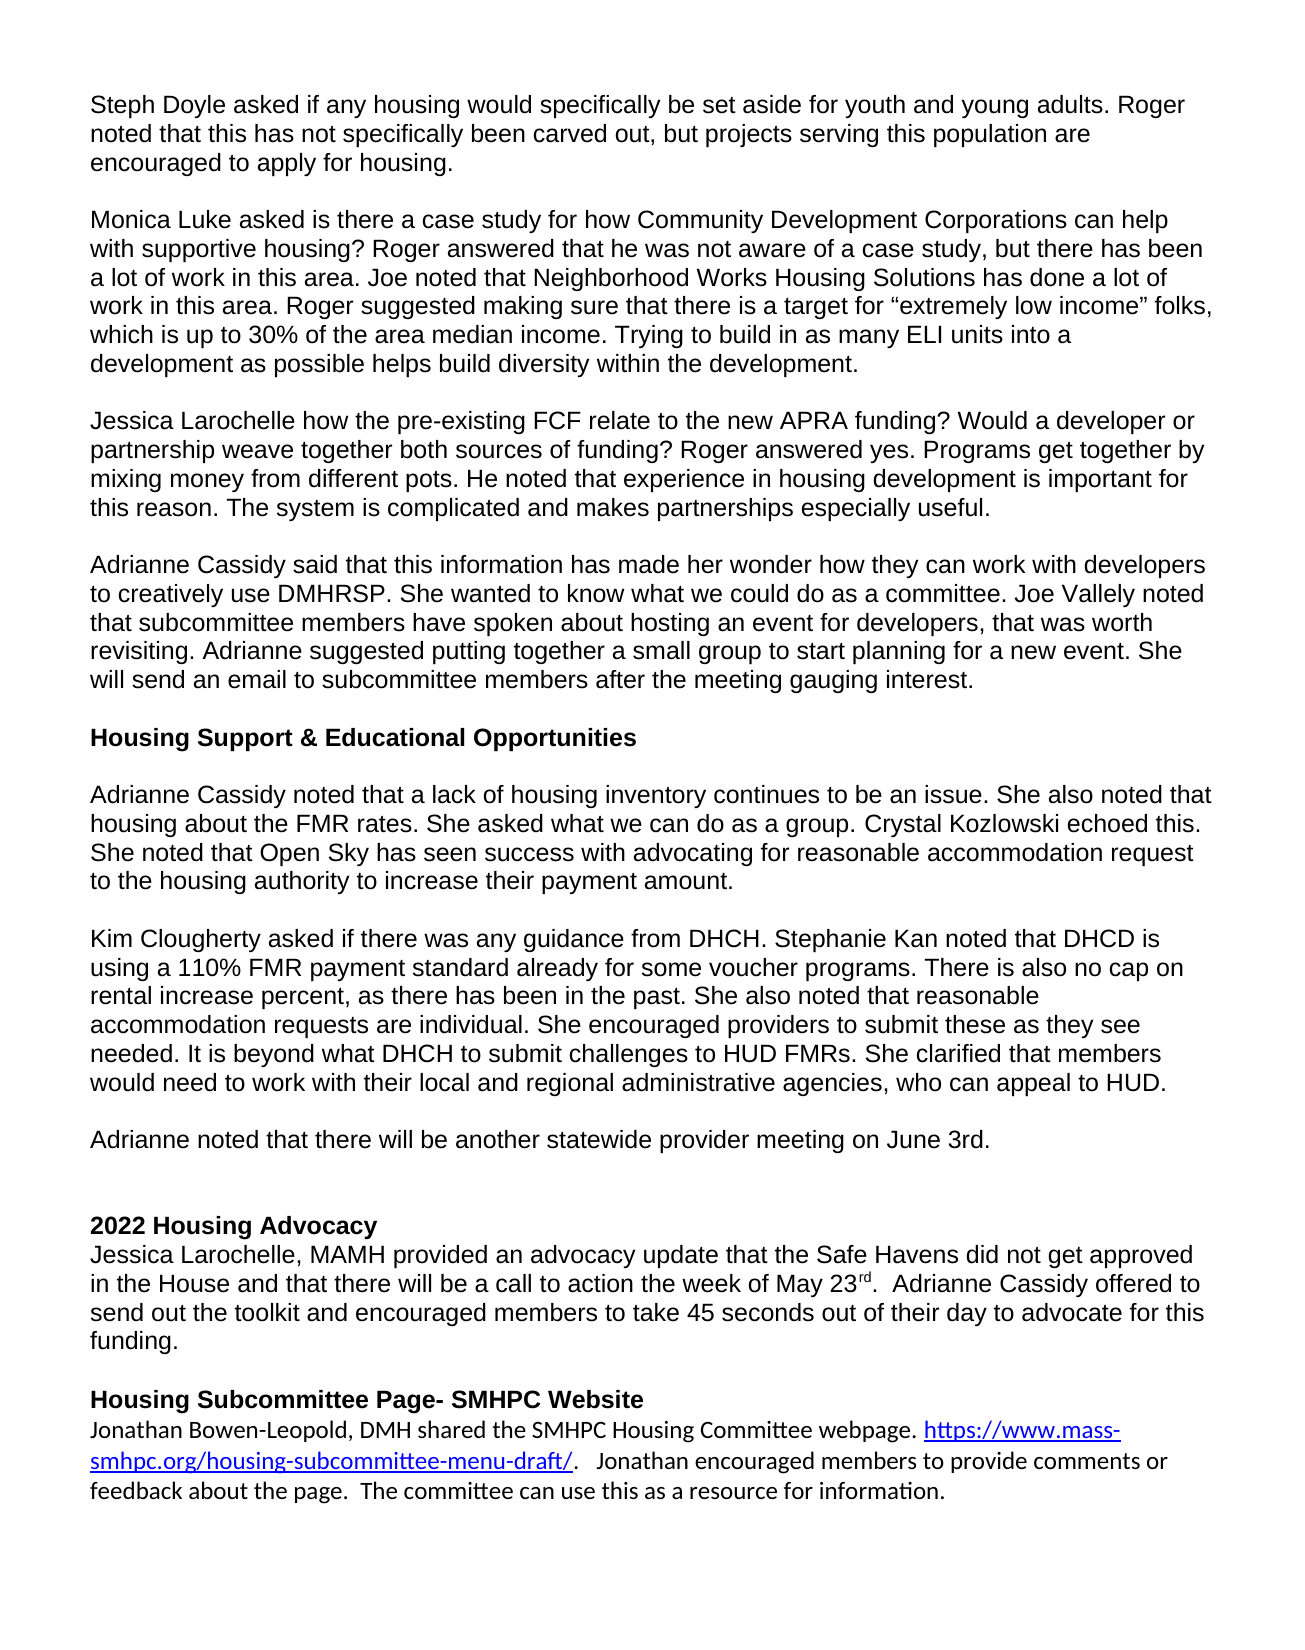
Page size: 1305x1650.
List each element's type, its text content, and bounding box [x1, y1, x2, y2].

text Housing Subcommittee Page- SMHPC Website [90, 1384, 1215, 1414]
text Jessica Larochelle how the pre-existing FCF relate to the new APRA funding? Would a developer or partnership weave together both sources of funding? Roger answered yes. Programs get together by mixing money from different pots. He noted that experience in housing development is important for this reason. The system is complicated and makes partnerships especially useful. [90, 406, 1215, 521]
text Jessica Larochelle, MAMH provided an advocacy update that the Safe Havens did not get approved in the House and that there will be a call to action the week of May 23rd. Adrianne Cassidy offered to send out the toolkit and encouraged members to take 45 seconds out of their day to advocate for this funding. [90, 1240, 1215, 1355]
text Adrianne Cassidy said that this information has made her wonder how they can work with developers to creatively use DMHRSP. She wanted to know what we could do as a committee. Joe Vallely noted that subcommittee members have spoken about hosting an event for developers, that was worth revisiting. Adrianne suggested putting together a small group to start planning for a new event. She will send an email to subcommittee members after the meeting gauging interest. [90, 550, 1215, 694]
text Kim Clougherty asked if there was any guidance from DHCH. Stephanie Kan noted that DHCD is using a 110% FMR payment standard already for some voucher programs. There is also no cap on rental increase percent, as there has been in the past. She also noted that reasonable accommodation requests are individual. She encouraged providers to submit these as they see needed. It is beyond what DHCH to submit challenges to HUD FMRs. She clarified that members would need to work with their local and regional administrative agencies, who can appeal to HUD. [90, 924, 1215, 1096]
text Jonathan Bowen-Leopold, DMH shared the SMHPC Housing Committee webpage. https://www.mass-smhpc.org/housing-subcommittee-menu-draft/. Jonathan encouraged members to provide comments or feedback about the page. The committee can use this as a resource for information. [90, 1414, 1215, 1506]
text Monica Luke asked is there a case study for how Community Development Corporations can help with supportive housing? Roger answered that he was not aware of a case study, but there has been a lot of work in this area. Joe noted that Neighborhood Works Housing Solutions has done a lot of work in this area. Roger suggested making sure that there is a target for “extremely low income” folks, which is up to 30% of the area median income. Trying to build in as many ELI units into a development as possible helps build diversity within the development. [90, 205, 1215, 377]
text Adrianne noted that there will be another statewide provider meeting on June 3rd. [90, 1125, 1215, 1154]
text 2022 Housing Advocacy [90, 1211, 1215, 1240]
text Housing Support & Educational Opportunities [90, 722, 1215, 751]
text Steph Doyle asked if any housing would specifically be set aside for youth and young adults. Roger noted that this has not specifically been carved out, but projects serving this population are encouraged to apply for housing. [90, 90, 1215, 176]
text Adrianne Cassidy noted that a lack of housing inventory continues to be an issue. She also noted that housing about the FMR rates. She asked what we can do as a group. Crystal Kozlowski echoed this. She noted that Open Sky has seen success with advocating for reasonable accommodation request to the housing authority to increase their payment amount. [90, 780, 1215, 895]
